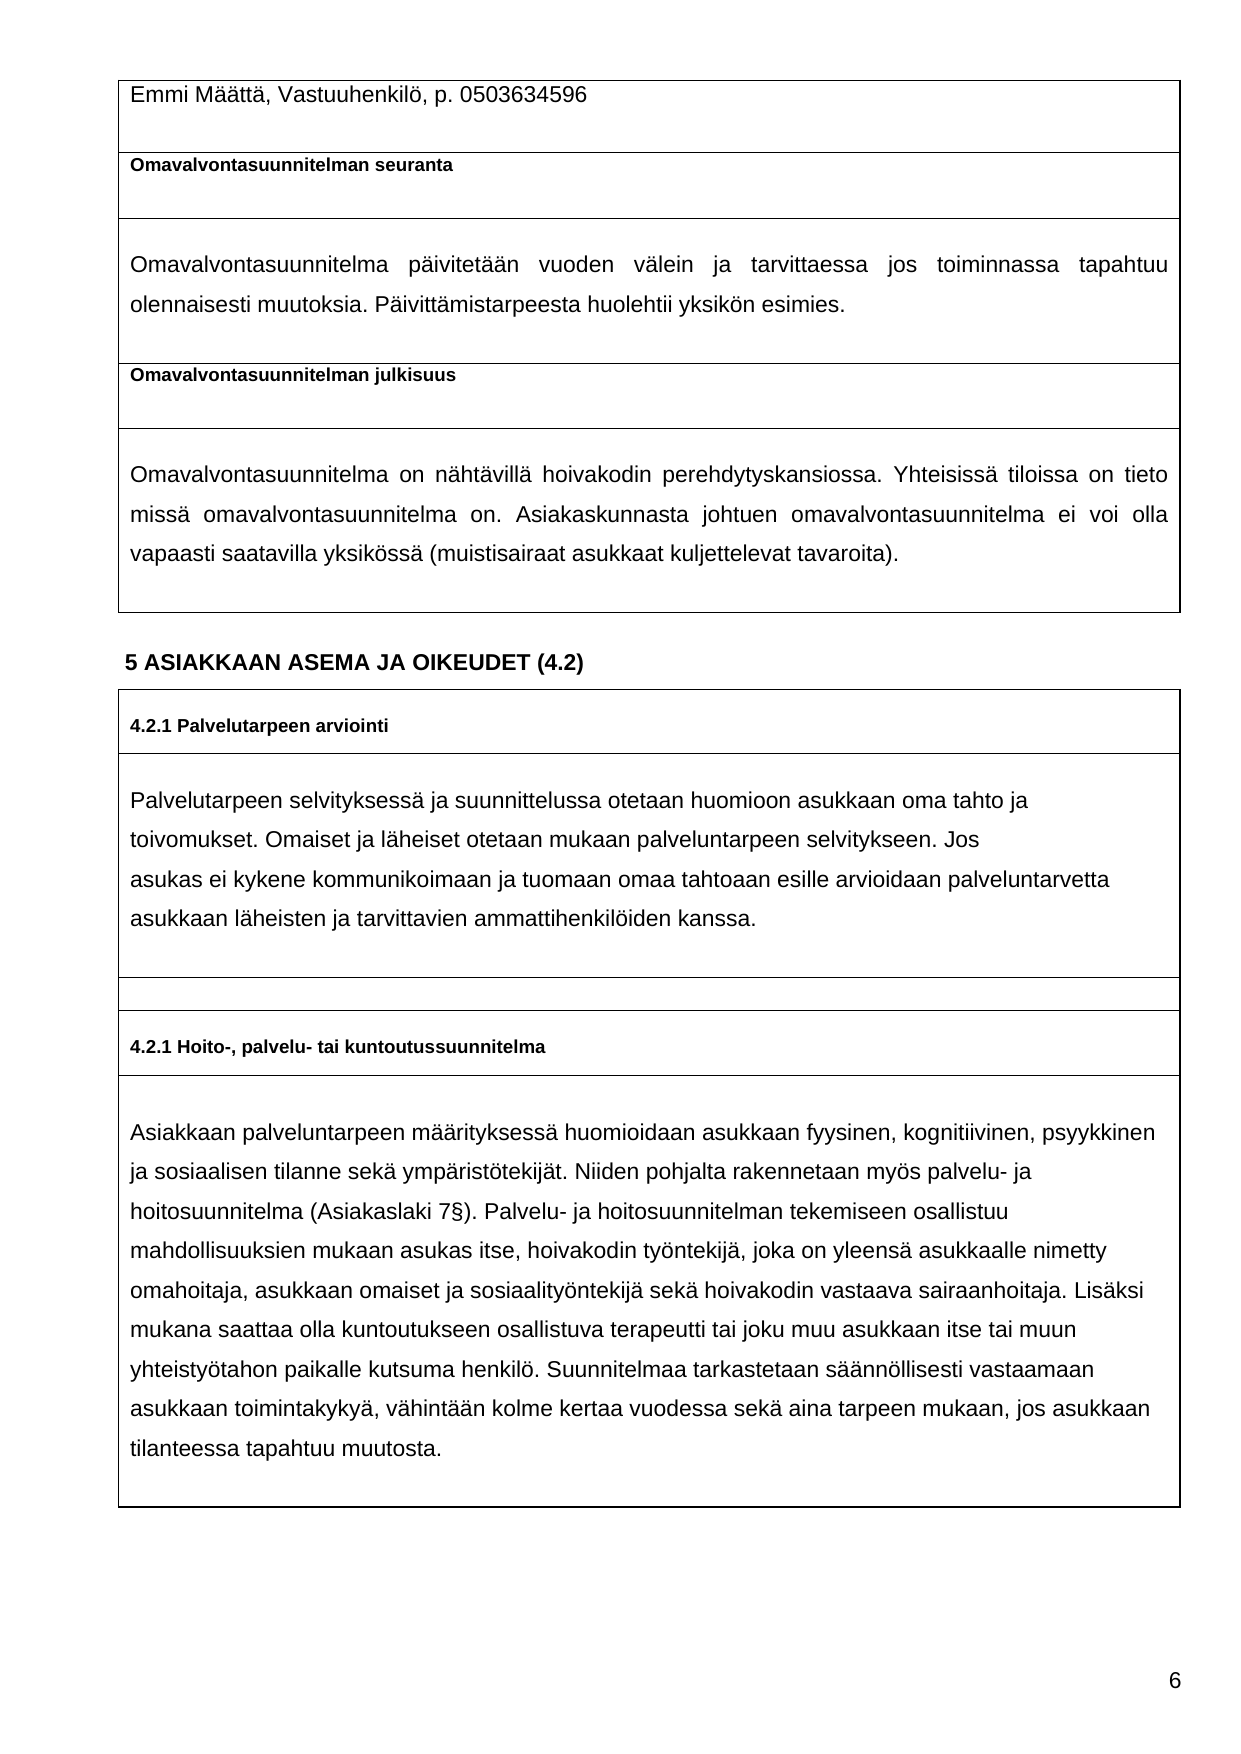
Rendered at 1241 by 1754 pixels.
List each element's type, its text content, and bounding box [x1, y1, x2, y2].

table_cell Omavalvontasuunnitelman seuranta [119, 153, 1179, 218]
table_cell 4.2.1 Hoito-, palvelu- tai kuntoutussuunnitelma [119, 1011, 1179, 1075]
subtitle 5 ASIAKKAAN ASEMA JA OIKEUDET (4.2) [118, 649, 1181, 676]
table_cell [119, 978, 1179, 1010]
table_cell Omavalvontasuunnitelma on nähtävillä hoivakodin perehdytyskansiossa. Yhteisissä tiloissa on tieto missä omavalvontasuunnitelma on. Asiakaskunnasta johtuen omavalvontasuunnitelma ei voi olla vapaasti saatavilla yksikössä (muistisairaat asukkaat kuljettelevat tavaroita). [119, 429, 1179, 612]
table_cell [119, 81, 1179, 152]
table_cell Omavalvontasuunnitelma päivitetään vuoden välein ja tarvittaessa jos toiminnassa tapahtuu olennaisesti muutoksia. Päivittämistarpeesta huolehtii yksikön esimies. [119, 219, 1179, 362]
table_cell Palvelutarpeen selvityksessä ja suunnittelussa otetaan huomioon asukkaan oma tahto ja toivomukset. Omaiset ja läheiset otetaan mukaan palveluntarpeen selvitykseen. Jos asukas ei kykene kommunikoimaan ja tuomaan omaa tahtoaan esille arvioidaan palveluntarvetta asukkaan läheisten ja tarvittavien ammattihenkilöiden kanssa. [119, 754, 1179, 977]
table_cell Asiakkaan palveluntarpeen määrityksessä huomioidaan asukkaan fyysinen, kognitiivinen, psyykkinen ja sosiaalisen tilanne sekä ympäristötekijät. Niiden pohjalta rakennetaan myös palvelu- ja hoitosuunnitelma (Asiakaslaki 7§). Palvelu- ja hoitosuunnitelman tekemiseen osallistuu mahdollisuuksien mukaan asukas itse, hoivakodin työntekijä, joka on yleensä asukkaalle nimetty omahoitaja, asukkaan omaiset ja sosiaalityöntekijä sekä hoivakodin vastaava sairaanhoitaja. Lisäksi mukana saattaa olla kuntoutukseen osallistuva terapeutti tai joku muu asukkaan itse tai muun yhteistyötahon paikalle kutsuma henkilö. Suunnitelmaa tarkastetaan säännöllisesti vastaamaan asukkaan toimintakykyä, vähintään kolme kertaa vuodessa sekä aina tarpeen mukaan, jos asukkaan tilanteessa tapahtuu muutosta. [119, 1076, 1179, 1506]
table_header 4.2.1 Palvelutarpeen arviointi [119, 690, 1179, 753]
table_cell Omavalvontasuunnitelman julkisuus [119, 364, 1179, 428]
